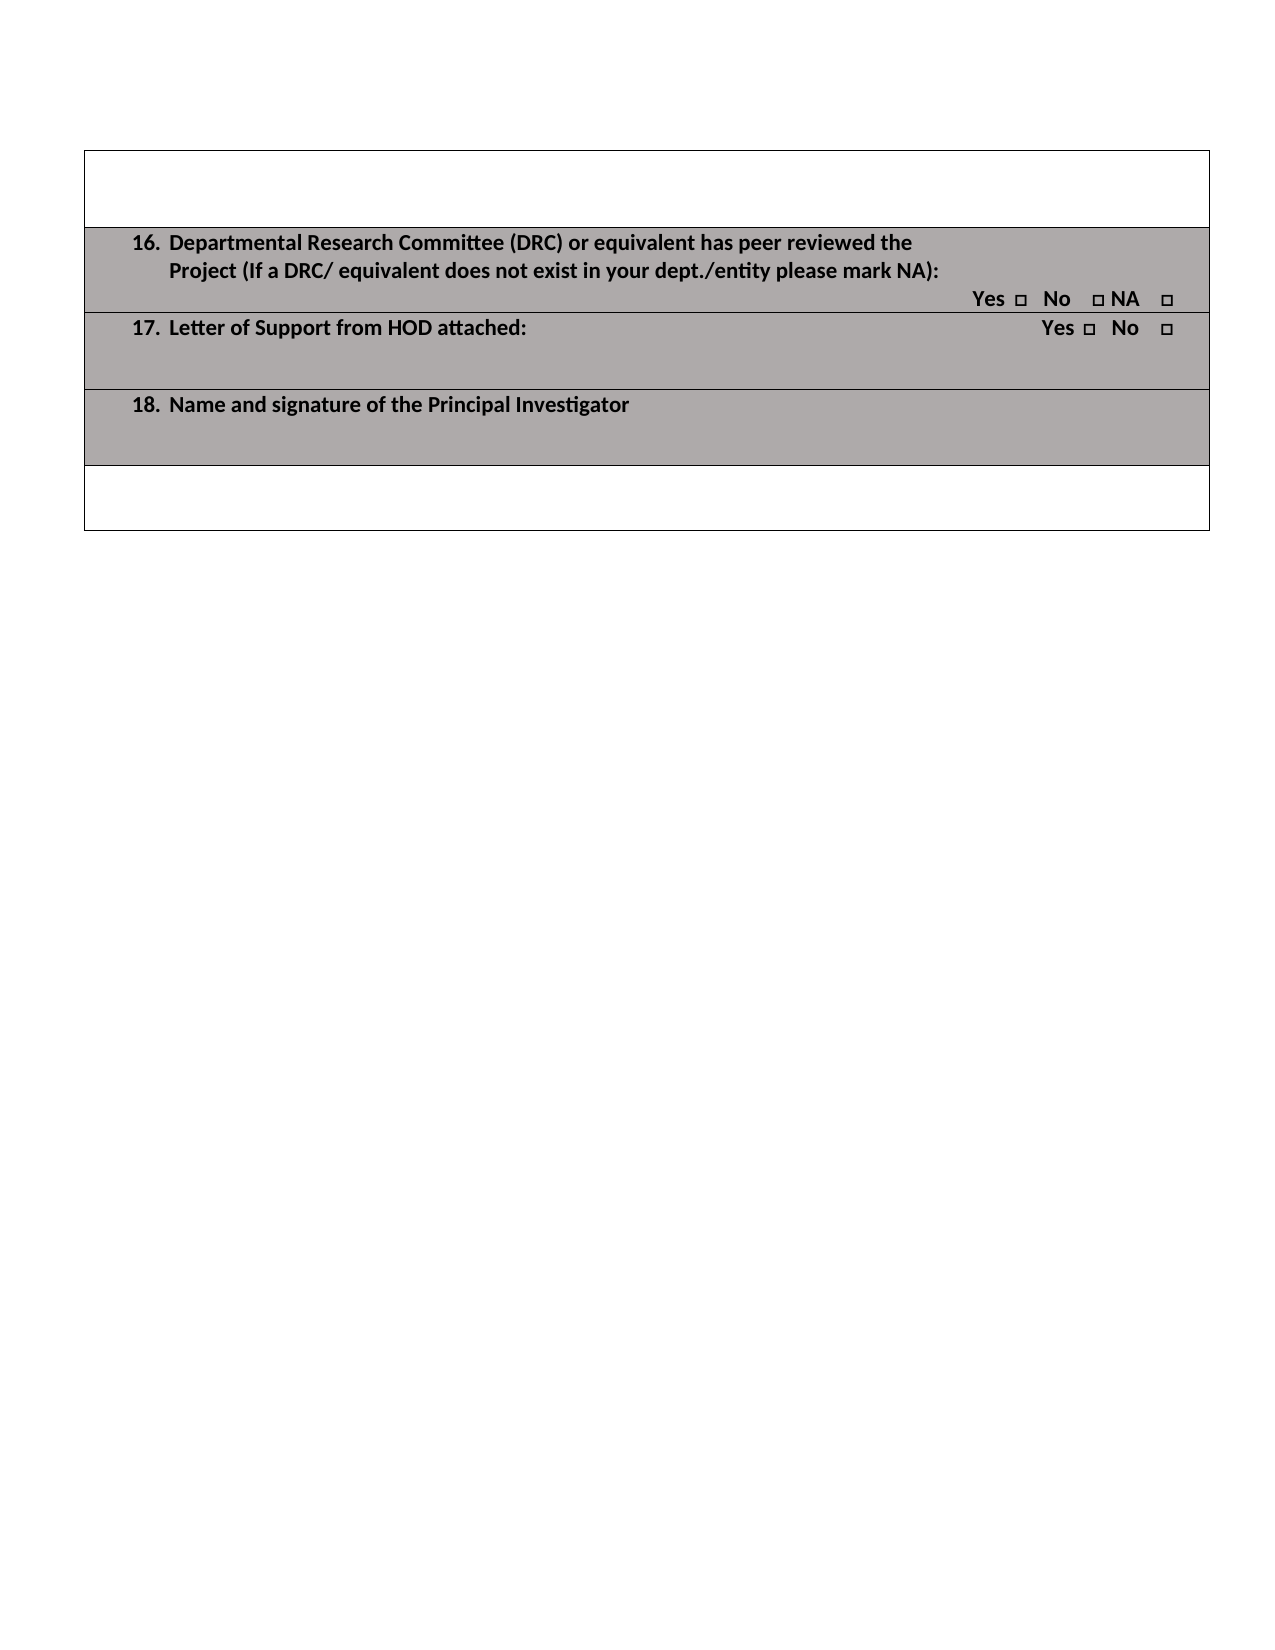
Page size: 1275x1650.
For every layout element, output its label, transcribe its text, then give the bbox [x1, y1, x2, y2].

table_cell Letter of Support from HOD attached: Yes □ No □ [85, 313, 1209, 389]
table_cell [85, 151, 1209, 227]
table_cell Departmental Research Committee (DRC) or equivalent has peer reviewed the Project (If a DRC/ equivalent does not exist in your dept./entity please mark NA): Yes □ No □ NA □ [85, 228, 1209, 312]
table_cell [85, 466, 1209, 530]
table_cell Name and signature of the Principal Investigator [85, 390, 1209, 465]
